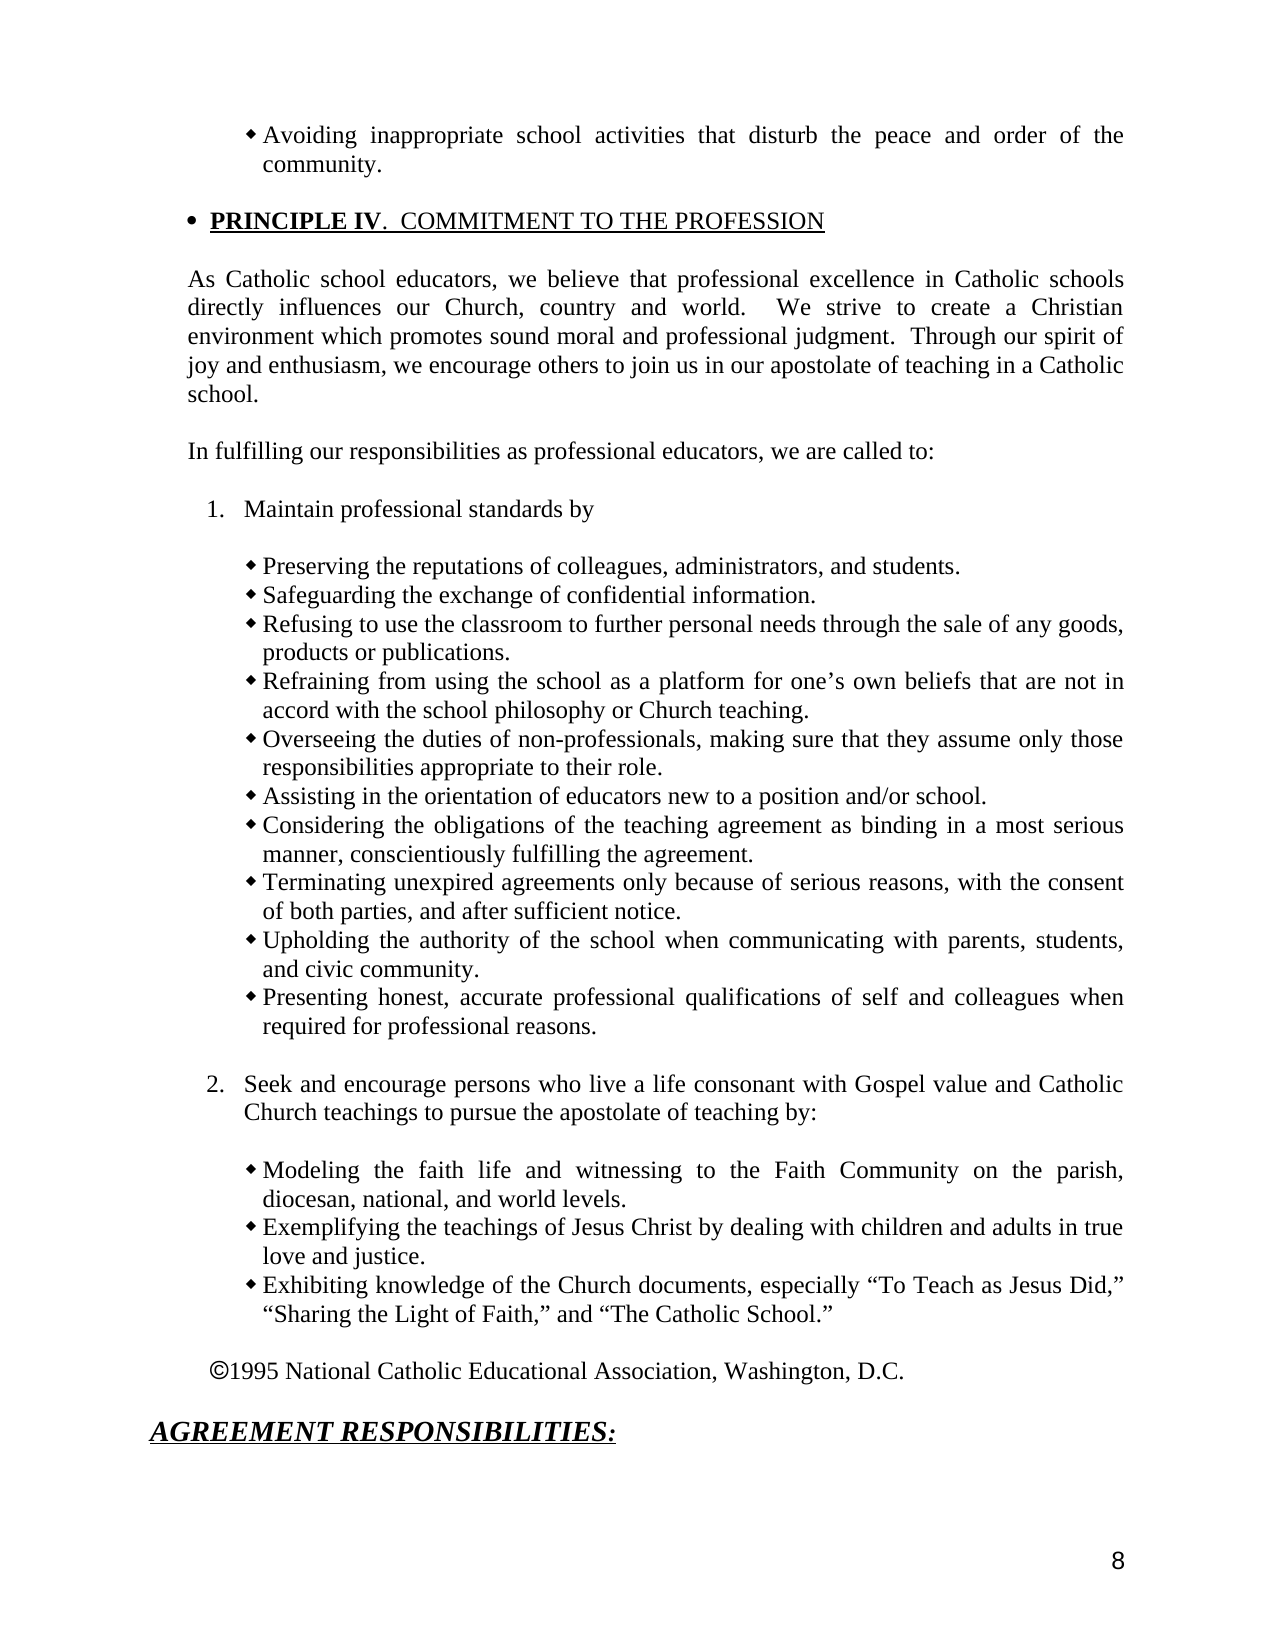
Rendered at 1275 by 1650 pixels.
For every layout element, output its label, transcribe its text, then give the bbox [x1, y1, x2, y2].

list Avoiding inappropriate school activities that disturb the peace and order of the community. [244, 120, 1125, 177]
list Exhibiting knowledge of the Church documents, especially “To Teach as Jesus Did,” “Sharing the Light of Faith,” and “The Catholic School.” [244, 1270, 1125, 1327]
list Maintain professional standards by [206, 494, 1125, 522]
list Overseeing the duties of non-professionals, making sure that they assume only those responsibilities appropriate to their role. [244, 724, 1125, 781]
list Upholding the authority of the school when communicating with parents, students, and civic community. [244, 925, 1125, 982]
list Preserving the reputations of colleagues, administrators, and students. [244, 551, 1125, 580]
text In fulfilling our responsibilities as professional educators, we are called to: [187, 436, 1125, 465]
list Considering the obligations of the teaching agreement as binding in a most serious manner, conscientiously fulfilling the agreement. [244, 810, 1125, 867]
list Refusing to use the classroom to further personal needs through the sale of any goods, products or publications. [244, 609, 1125, 666]
list Seek and encourage persons who live a life consonant with Gospel value and Catholic Church teachings to pursue the apostolate of teaching by: [206, 1069, 1125, 1126]
text 1995 National Catholic Educational Association, Washington, D.C. [150, 1356, 1125, 1385]
list Exemplifying the teachings of Jesus Christ by dealing with children and adults in true love and justice. [244, 1212, 1125, 1270]
text As Catholic school educators, we believe that professional excellence in Catholic schools directly influences our Church, country and world. We strive to create a Christian environment which promotes sound moral and professional judgment. Through our spirit of joy and enthusiasm, we encourage others to join us in our apostolate of teaching in a Catholic school. [187, 264, 1125, 407]
list Refraining from using the school as a platform for one’s own beliefs that are not in accord with the school philosophy or Church teaching. [244, 666, 1125, 724]
list Safeguarding the exchange of confidential information. [244, 580, 1125, 609]
subtitle AGREEMENT RESPONSIBILITIES: [150, 1414, 1125, 1447]
list Assisting in the orientation of educators new to a position and/or school. [244, 781, 1125, 810]
list Presenting honest, accurate professional qualifications of self and colleagues when required for professional reasons. [244, 982, 1125, 1040]
list PRINCIPLE IV. COMMITMENT TO THE PROFESSION [187, 206, 1125, 235]
list Modeling the faith life and witnessing to the Faith Community on the parish, diocesan, national, and world levels. [244, 1155, 1125, 1212]
list Terminating unexpired agreements only because of serious reasons, with the consent of both parties, and after sufficient notice. [244, 867, 1125, 925]
